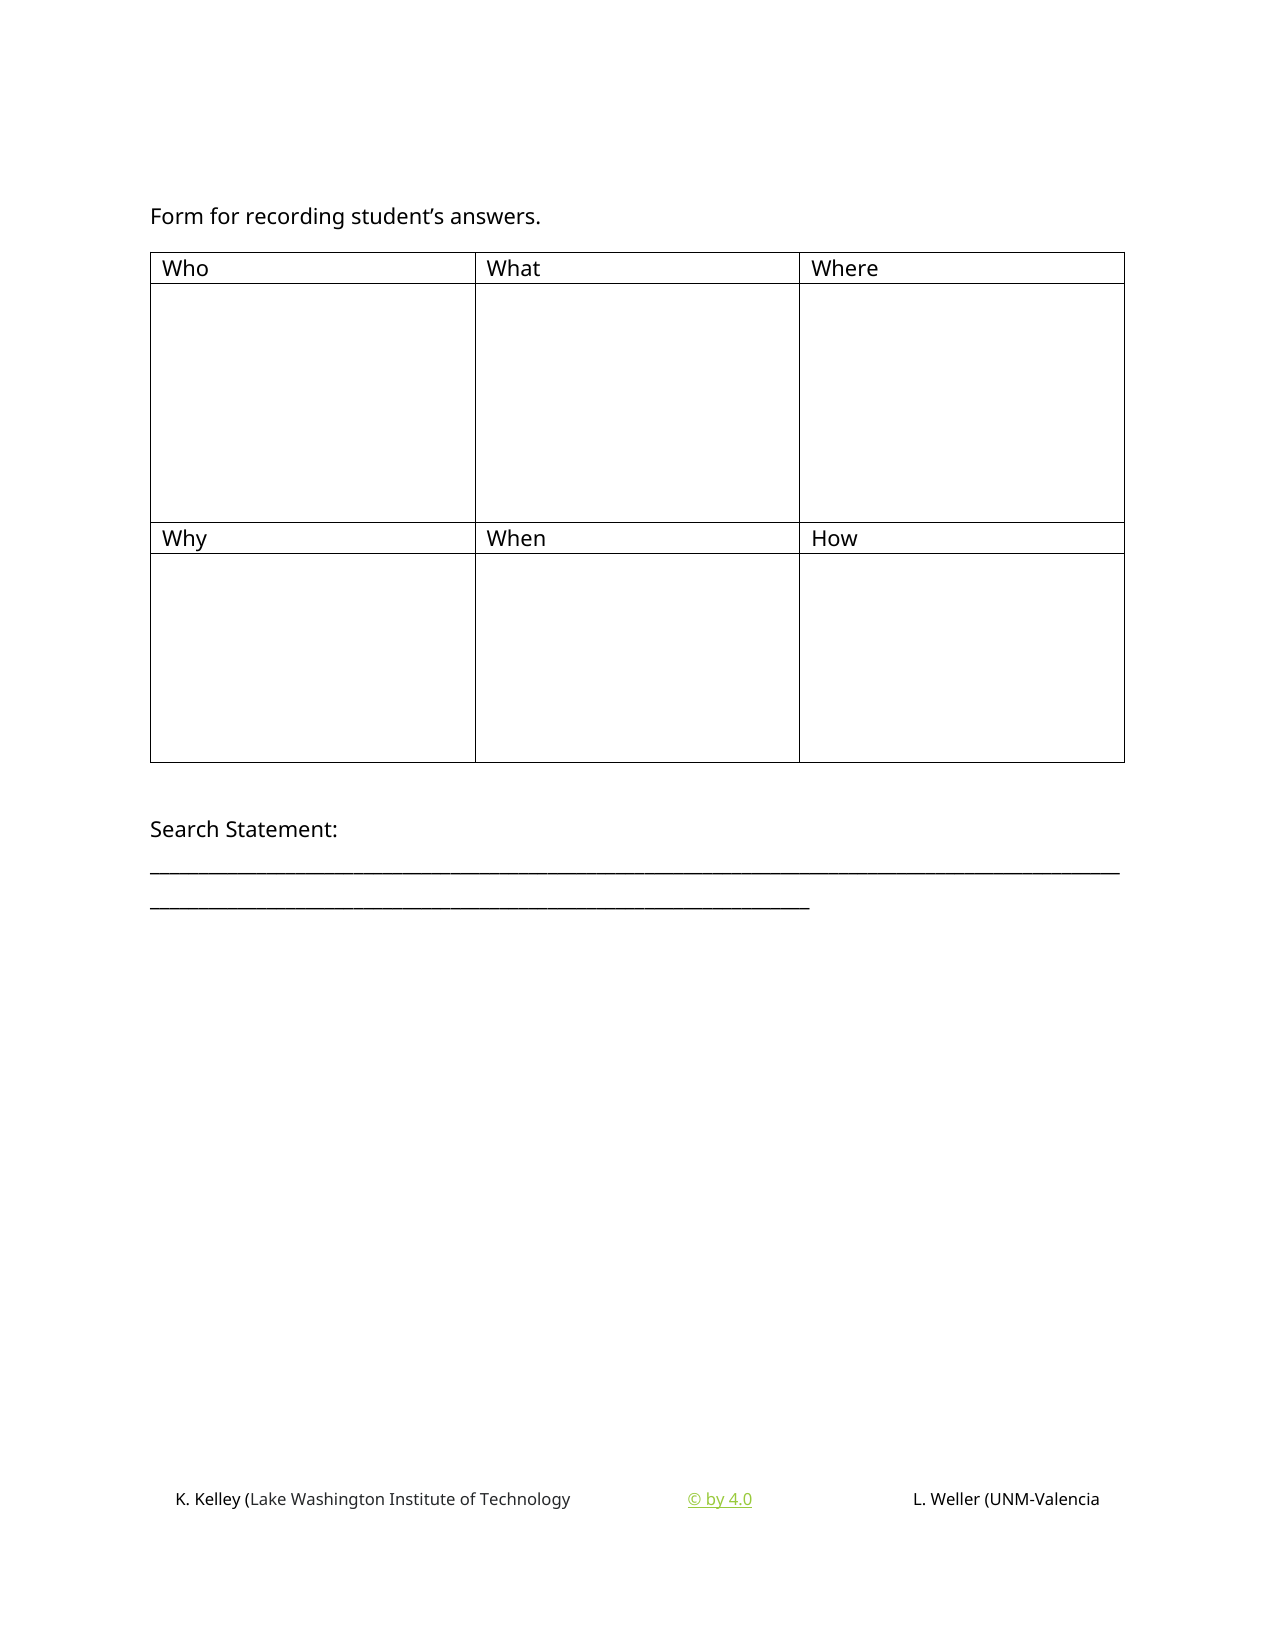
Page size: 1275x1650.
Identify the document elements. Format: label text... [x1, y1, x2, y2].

table_cell [151, 284, 475, 522]
table_cell [476, 284, 799, 522]
text Form for recording student’s answers. [150, 201, 1125, 231]
table_cell [151, 554, 475, 762]
table_cell When [476, 523, 799, 553]
table_cell [476, 554, 799, 762]
table_header What [476, 253, 799, 282]
table_cell Why [151, 523, 475, 553]
text Search Statement: ________________________________________________________________________________________________________________________________________________________________________ [150, 814, 1125, 912]
table_header Who [151, 253, 475, 282]
table_cell [800, 284, 1124, 522]
table_cell How [800, 523, 1124, 553]
table_cell [800, 554, 1124, 762]
table_header Where [800, 253, 1124, 282]
